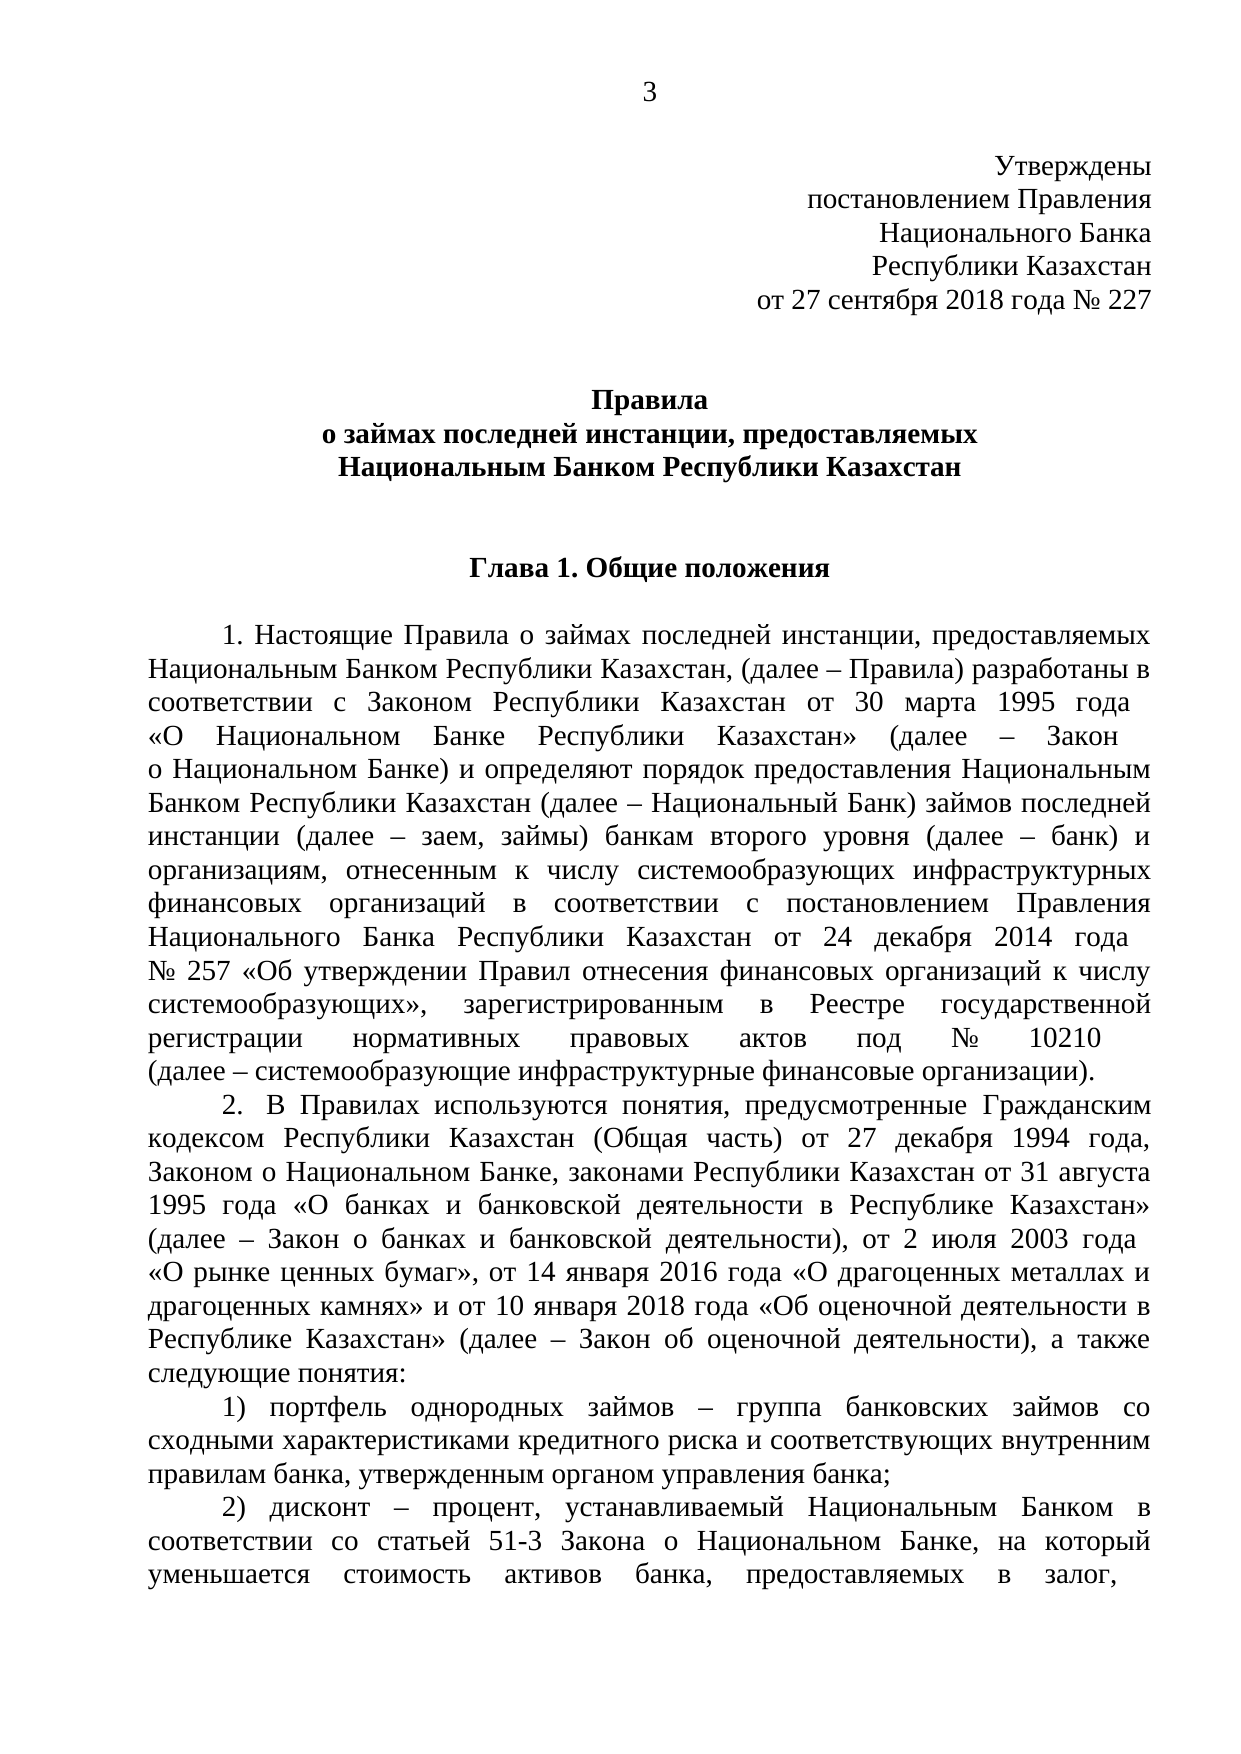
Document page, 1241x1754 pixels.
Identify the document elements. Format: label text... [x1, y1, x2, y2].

list В Правилах используются понятия, предусмотренные Гражданским кодексом Республики Казахстан (Общая часть) от 27 декабря 1994 года, Законом о Национальном Банке, законами Республики Казахстан от 31 августа 1995 года «О банках и банковской деятельности в Республике Казахстан» (далее – Закон о банках и банковской деятельности), от 2 июля 2003 года «О рынке ценных бумаг», от 14 января 2016 года «О драгоценных металлах и драгоценных камнях» и от 10 января 2018 года «Об оценочной деятельности в Республике Казахстан» (далее – Закон об оценочной деятельности), а также следующие понятия: [148, 1087, 1152, 1389]
text Правила [148, 382, 1152, 416]
text от 27 сентября 2018 года № 227 [148, 282, 1152, 315]
text Республики Казахстан [148, 248, 1152, 282]
text Национального Банка [148, 215, 1152, 248]
text 1. Настоящие Правила о займах последней инстанции, предоставляемых Национальным Банком Республики Казахстан, (далее – Правила) разработаны в соответствии с Законом Республики Казахстан от 30 марта 1995 года «О Национальном Банке Республики Казахстан» (далее – Закон о Национальном Банке) и определяют порядок предоставления Национальным Банком Республики Казахстан (далее – Национальный Банк) займов последней инстанции (далее – заем, займы) банкам второго уровня (далее – банк) и организациям, отнесенным к числу системообразующих инфраструктурных финансовых организаций в соответствии с постановлением Правления Национального Банка Республики Казахстан от 24 декабря 2014 года № 257 «Об утверждении Правил отнесения финансовых организаций к числу системообразующих», зарегистрированным в Реестре государственной регистрации нормативных правовых актов под № 10210 (далее – системообразующие инфраструктурные финансовые организации). [148, 617, 1152, 1087]
subtitle Глава 1. Общие положения [148, 550, 1152, 584]
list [148, 1489, 1152, 1590]
list 1) портфель однородных займов – группа банковских займов со сходными характеристиками кредитного риска и соответствующих внутренним правилам банка, утвержденным органом управления банка; [148, 1389, 1152, 1489]
text Утверждены [148, 148, 1152, 181]
text постановлением Правления [148, 181, 1152, 215]
text Национальным Банком Республики Казахстан [148, 449, 1152, 483]
text о займах последней инстанции, предоставляемых [148, 416, 1152, 449]
